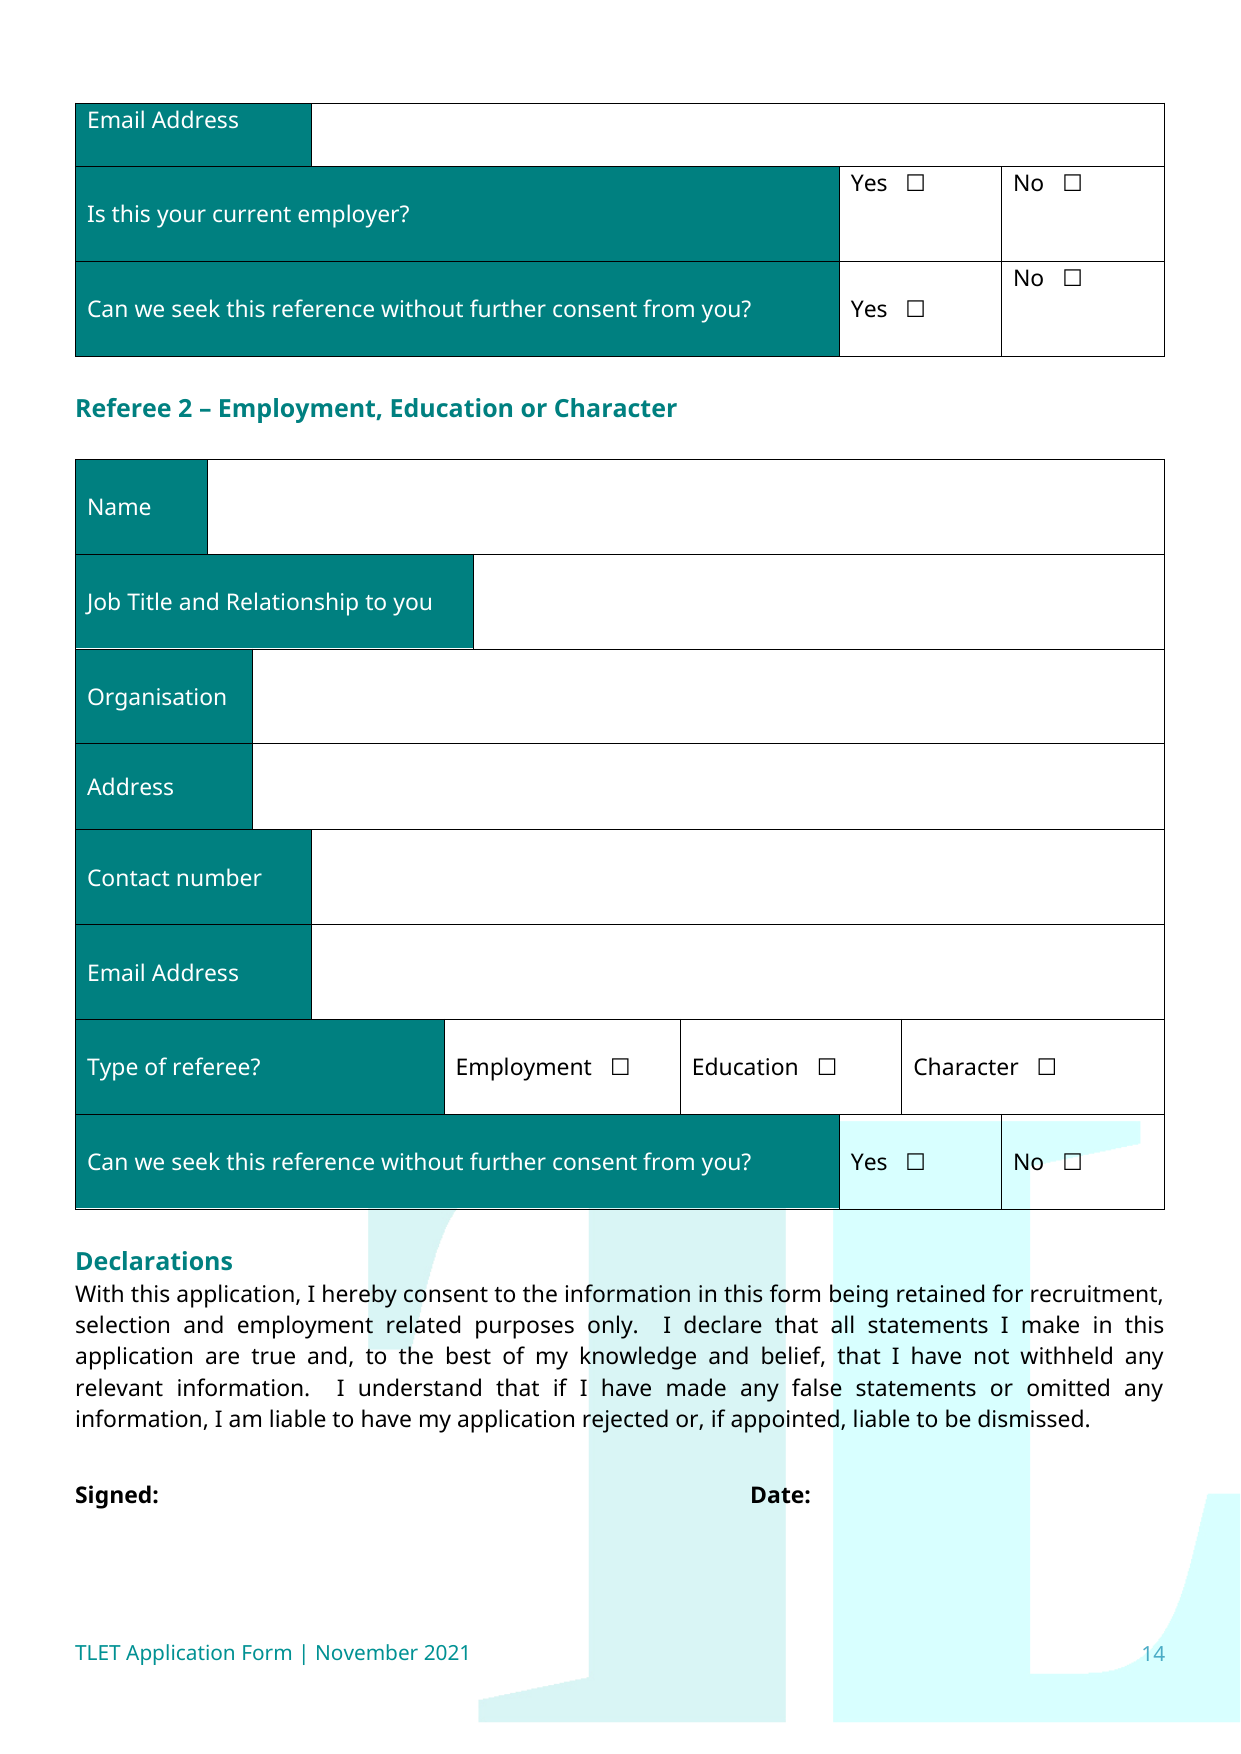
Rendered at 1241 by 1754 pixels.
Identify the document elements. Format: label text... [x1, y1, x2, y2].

table_cell [253, 650, 1164, 743]
text Declarations [75, 1244, 1165, 1278]
table_cell Yes ☐ [840, 167, 1001, 261]
table_cell Organisation [76, 650, 252, 743]
table_cell Education ☐ [681, 1020, 901, 1114]
table_cell Address [76, 744, 252, 829]
table_cell No ☐ [1002, 167, 1164, 261]
table_cell Yes ☐ [840, 1115, 1001, 1208]
table_cell Can we seek this reference without further consent from you? [76, 262, 839, 356]
table_cell [474, 555, 1164, 648]
table_cell Character ☐ [902, 1020, 1164, 1114]
table_cell Email Address [76, 104, 311, 166]
text Signed: Date: [75, 1479, 1153, 1511]
table_cell Job Title and Relationship to you [76, 555, 473, 648]
table_cell Contact number [76, 830, 311, 924]
table_cell Yes ☐ [840, 262, 1001, 356]
table_cell No ☐ [1002, 262, 1164, 356]
text With this application, I hereby consent to the information in this form being retained for recruitment, selection and employment related purposes only. I declare that all statements I make in this application are true and, to the best of my knowledge and belief, that I have not withheld any relevant information. I understand that if I have made any false statements or omitted any information, I am liable to have my application rejected or, if appointed, liable to be dismissed. [75, 1278, 1165, 1434]
table_cell Is this your current employer? [76, 167, 839, 261]
table_cell Email Address [76, 925, 311, 1019]
table_cell Type of referee? [76, 1020, 444, 1114]
table_header [208, 460, 1164, 554]
table_cell Employment ☐ [445, 1020, 680, 1114]
table_cell [312, 925, 1164, 1019]
table_cell Can we seek this reference without further consent from you? [76, 1115, 839, 1208]
table_cell [312, 104, 1164, 166]
table_cell No ☐ [1002, 1115, 1164, 1208]
table_header Name [76, 460, 207, 554]
text Referee 2 – Employment, Education or Character [75, 391, 1165, 425]
table_cell [312, 830, 1164, 924]
table_cell [253, 744, 1164, 829]
